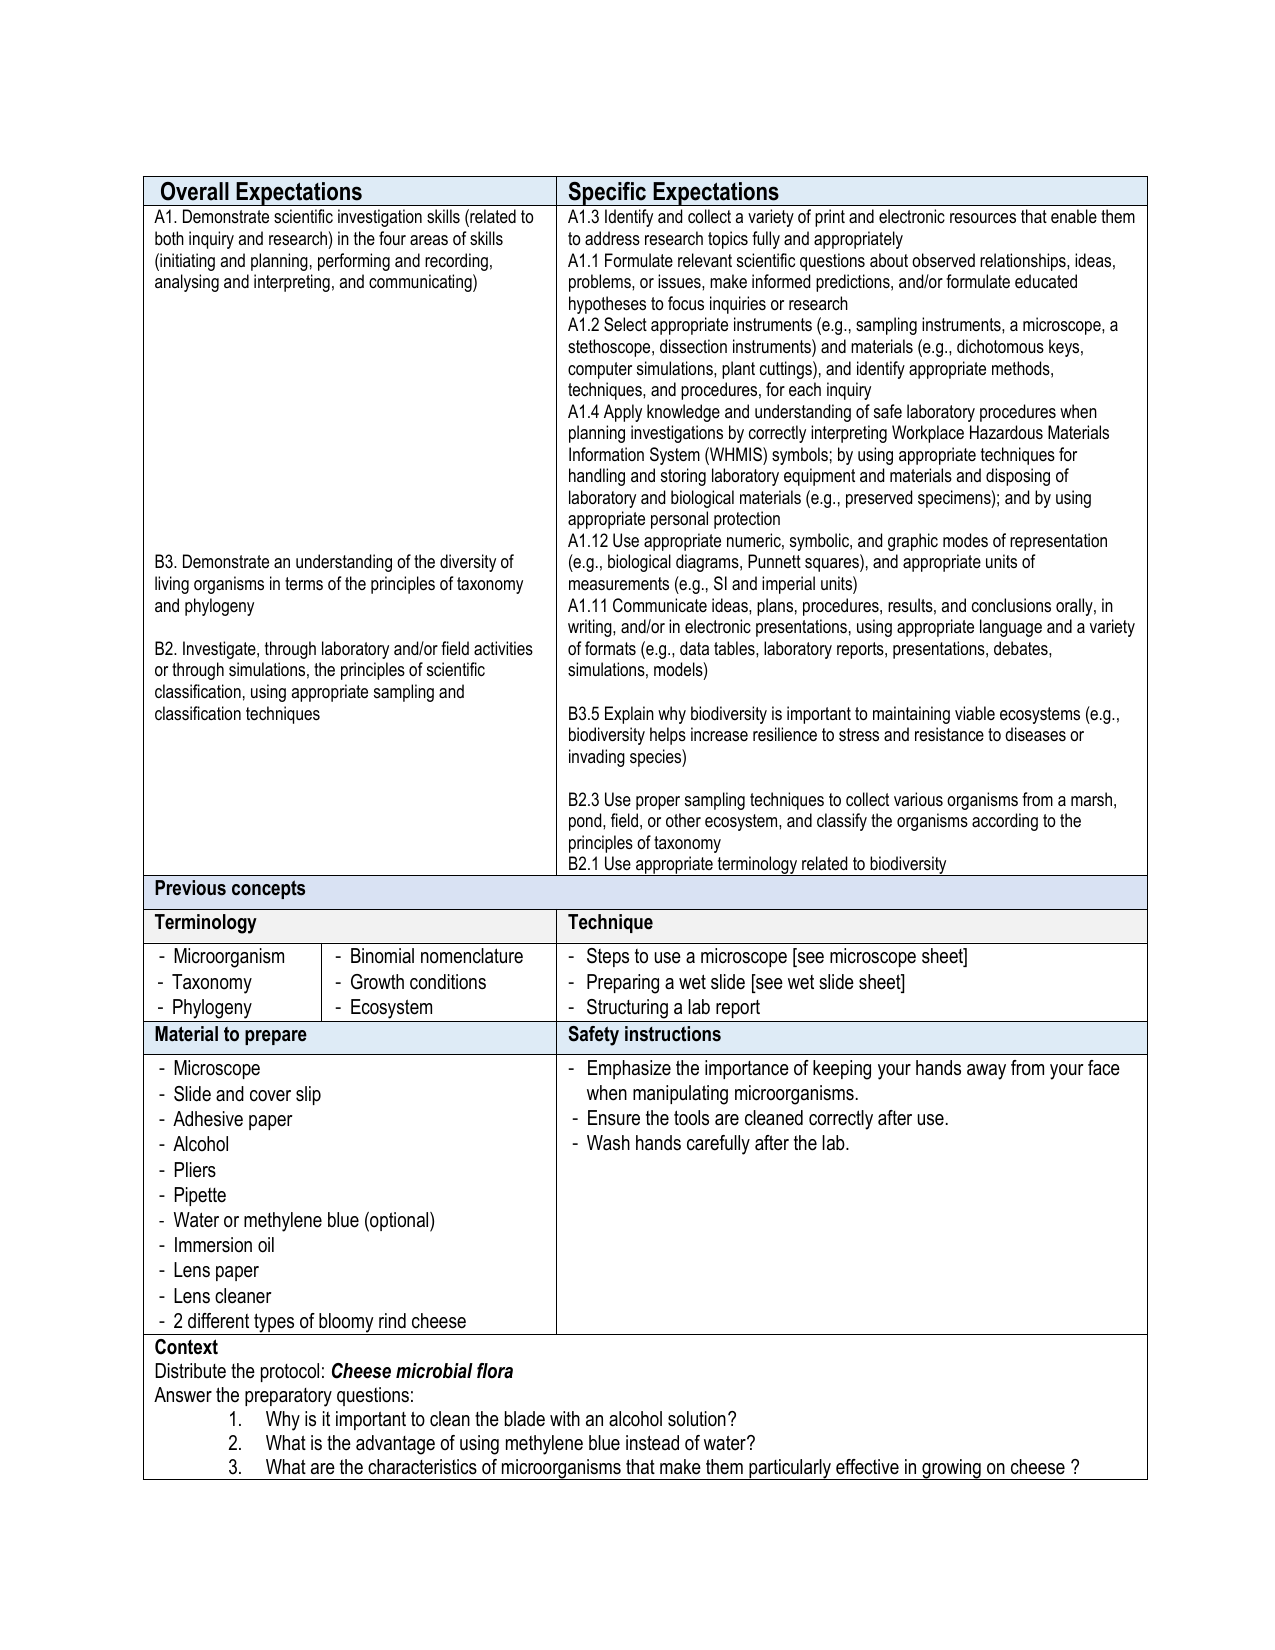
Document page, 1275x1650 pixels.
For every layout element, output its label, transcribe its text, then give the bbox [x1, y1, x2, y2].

table_cell Material to prepare [144, 1022, 556, 1054]
table_cell Binomial nomenclature Growth conditions Ecosystem [322, 944, 556, 1021]
table_cell Microscope Slide and cover slip Adhesive paper Alcohol Pliers Pipette Water or methylene blue (optional) Immersion oil Lens paper Lens cleaner 2 different types of bloomy rind cheese [144, 1055, 556, 1334]
table_cell Emphasize the importance of keeping your hands away from your face when manipulating microorganisms. Ensure the tools are cleaned correctly after use. Wash hands carefully after the lab. [557, 1055, 1147, 1334]
table_header Overall Expectations [144, 177, 556, 205]
table_cell Terminology [144, 910, 556, 942]
table_cell Microorganism Taxonomy Phylogeny [144, 944, 321, 1021]
table_cell Context Distribute the protocol: Cheese microbial flora Answer the preparatory questions: Why is it important to clean the blade with an alcohol solution? What is the advantage of using methylene blue instead of water? What are the characteristics of microorganisms that make them particularly effective in growing on cheese ? [144, 1335, 1147, 1478]
table_cell Technique [557, 910, 1147, 942]
table_header Specific Expectations [557, 177, 1147, 205]
table_cell Steps to use a microscope [see microscope sheet] Preparing a wet slide [see wet slide sheet] Structuring a lab report [557, 944, 1147, 1021]
table_cell A1. Demonstrate scientific investigation skills (related to both inquiry and research) in the four areas of skills (initiating and planning, performing and recording, analysing and interpreting, and communicating) B3. Demonstrate an understanding of the diversity of living organisms in terms of the principles of taxonomy and phylogeny B2. Investigate, through laboratory and/or field activities or through simulations, the principles of scientific classification, using appropriate sampling and classification techniques [144, 206, 556, 875]
table_cell A1.3 Identify and collect a variety of print and electronic resources that enable them to address research topics fully and appropriately A1.1 Formulate relevant scientific questions about observed relationships, ideas, problems, or issues, make informed predictions, and/or formulate educated hypotheses to focus inquiries or research A1.2 Select appropriate instruments (e.g., sampling instruments, a microscope, a stethoscope, dissection instruments) and materials (e.g., dichotomous keys, computer simulations, plant cuttings), and identify appropriate methods, techniques, and procedures, for each inquiry A1.4 Apply knowledge and understanding of safe laboratory procedures when planning investigations by correctly interpreting Workplace Hazardous Materials Information System (WHMIS) symbols; by using appropriate techniques for handling and storing laboratory equipment and materials and disposing of laboratory and biological materials (e.g., preserved specimens); and by using appropriate personal protection A1.12 Use appropriate numeric, symbolic, and graphic modes of representation (e.g., biological diagrams, Punnett squares), and appropriate units of measurements (e.g., SI and imperial units) A1.11 Communicate ideas, plans, procedures, results, and conclusions orally, in writing, and/or in electronic presentations, using appropriate language and a variety of formats (e.g., data tables, laboratory reports, presentations, debates, simulations, models) B3.5 Explain why biodiversity is important to maintaining viable ecosystems (e.g., biodiversity helps increase resilience to stress and resistance to diseases or invading species) B2.3 Use proper sampling techniques to collect various organisms from a marsh, pond, field, or other ecosystem, and classify the organisms according to the principles of taxonomy B2.1 Use appropriate terminology related to biodiversity [557, 206, 1147, 875]
table_cell Previous concepts [144, 876, 1147, 909]
table_cell Safety instructions [557, 1022, 1147, 1054]
